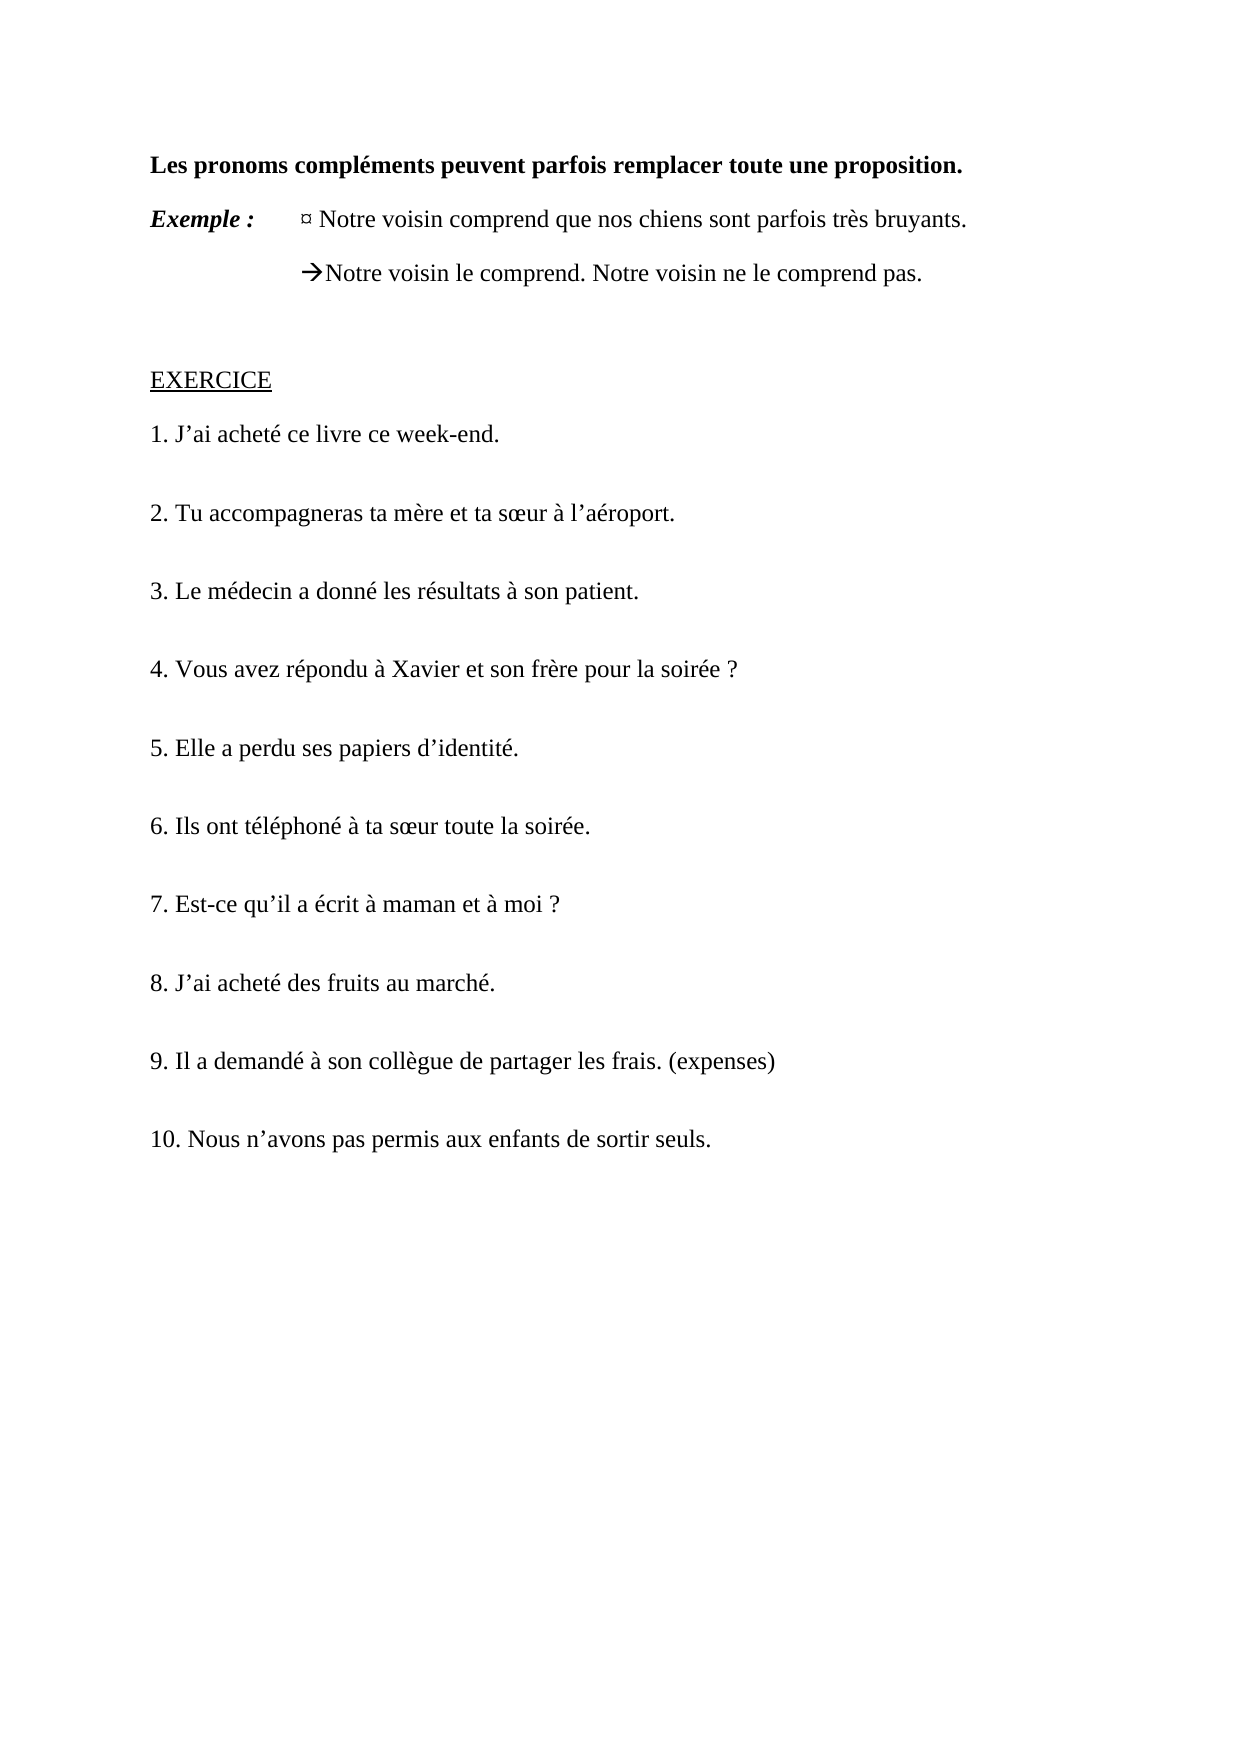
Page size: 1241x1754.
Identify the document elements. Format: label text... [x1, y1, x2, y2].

text 10. Nous n’avons pas permis aux enfants de sortir seuls. [150, 1124, 1090, 1153]
text 7. Est-ce qu’il a écrit à maman et à moi ? [150, 889, 1090, 918]
text Notre voisin le comprend. Notre voisin ne le comprend pas. [150, 258, 1090, 286]
text 2. Tu accompagneras ta mère et ta sœur à l’aéroport. [150, 498, 1090, 526]
text 8. J’ai acheté des fruits au marché. [150, 968, 1090, 996]
text Les pronoms compléments peuvent parfois remplacer toute une proposition. [150, 150, 1090, 179]
text EXERCICE [150, 365, 1090, 394]
text 5. Elle a perdu ses papiers d’identité. [150, 733, 1090, 761]
text 6. Ils ont téléphoné à ta sœur toute la soirée. [150, 811, 1090, 840]
text 4. Vous avez répondu à Xavier et son frère pour la soirée ? [150, 654, 1090, 683]
text 9. Il a demandé à son collègue de partager les frais. (expenses) [150, 1046, 1090, 1075]
text 1. J’ai acheté ce livre ce week-end. [150, 419, 1090, 448]
text Exemple : ¤ Notre voisin comprend que nos chiens sont parfois très bruyants. [150, 204, 1090, 233]
text 3. Le médecin a donné les résultats à son patient. [150, 576, 1090, 605]
